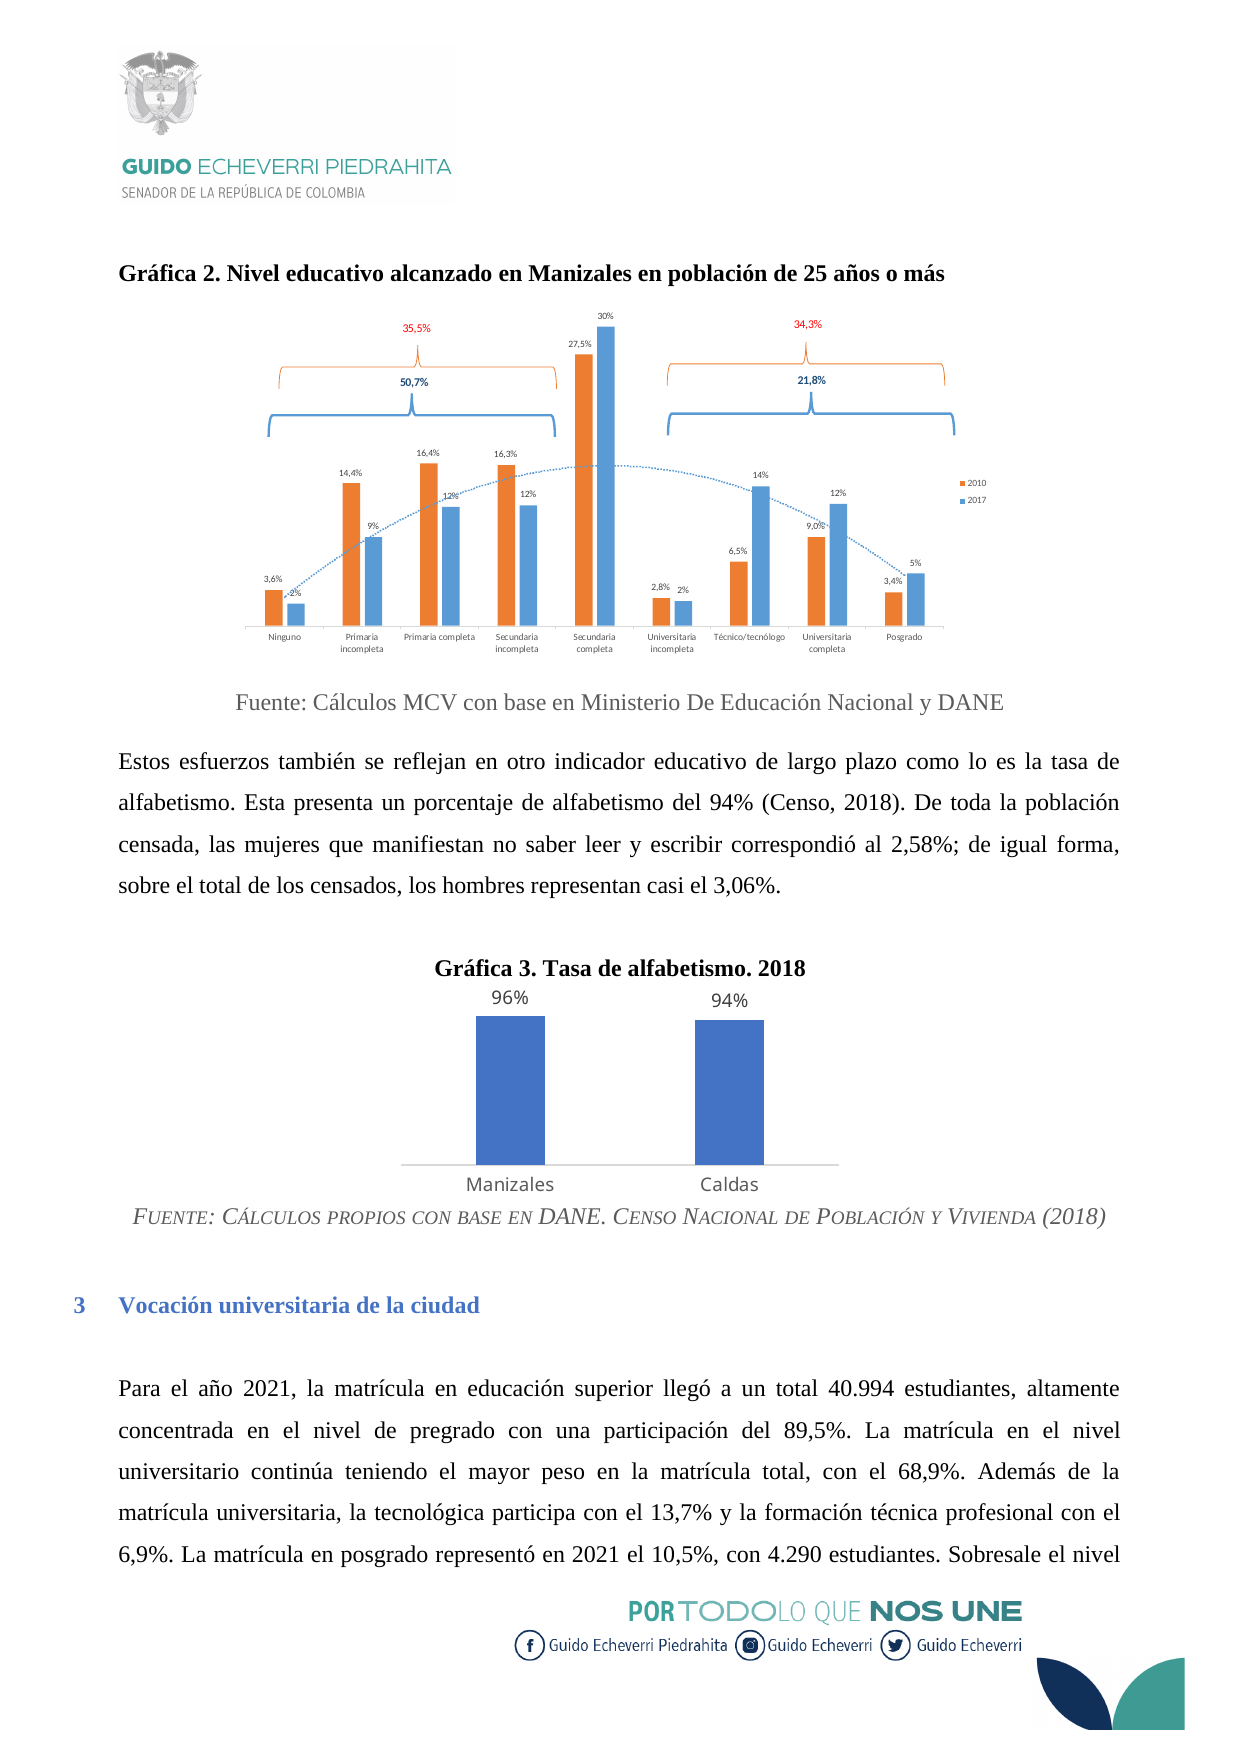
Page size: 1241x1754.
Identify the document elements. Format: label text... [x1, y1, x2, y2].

text Gráfica 3. Tasa de alfabetismo. 2018 [118, 954, 1122, 981]
picture [1033, 1651, 1185, 1730]
picture [507, 1590, 1028, 1668]
subtitle Vocación universitaria de la ciudad [73, 1292, 1122, 1319]
picture [116, 45, 456, 205]
text Fuente: Cálculos MCV con base en Ministerio De Educación Nacional y DANE [118, 687, 1122, 715]
text Gráfica 2. Nivel educativo alcanzado en Manizales en población de 25 años o más [118, 259, 1122, 286]
text Estos esfuerzos también se reflejan en otro indicador educativo de largo plazo como lo es la tasa de alfabetismo. Esta presenta un porcentaje de alfabetismo del 94% (Censo, 2018). De toda la población censada, las mujeres que manifiestan no saber leer y escribir correspondió al 2,58%; de igual forma, sobre el total de los censados, los hombres representan casi el 3,06%. [118, 747, 1122, 899]
text Fuente: Cálculos propios con base en DANE. Censo Nacional de Población y Vivienda (2018) [118, 1202, 1122, 1230]
